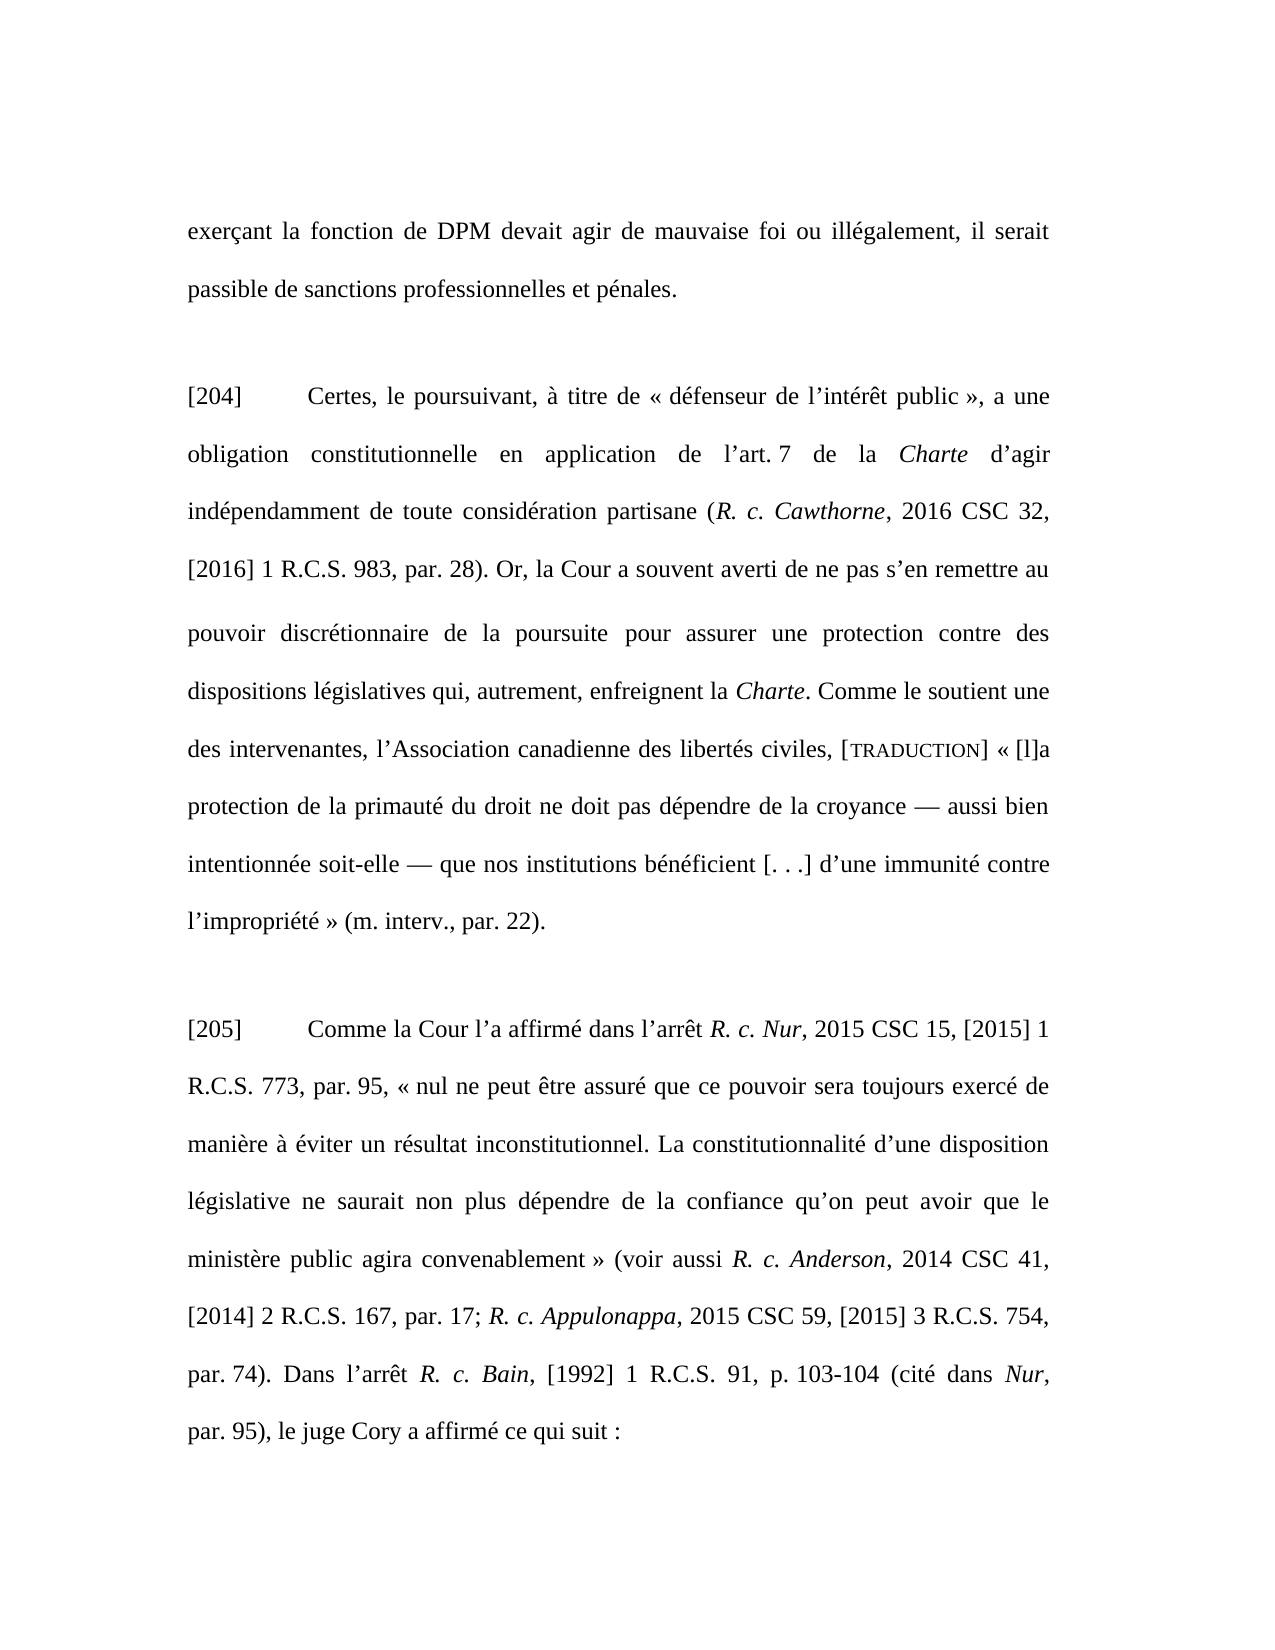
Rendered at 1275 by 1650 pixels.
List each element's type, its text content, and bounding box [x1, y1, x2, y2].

text Certes, le poursuivant, à titre de « défenseur de l’intérêt public », a une obligation constitutionnelle en application de l’art. 7 de la Charte d’agir indépendamment de toute considération partisane (R. c. Cawthorne, 2016 CSC 32, [2016] 1 R.C.S. 983, par. 28). Or, la Cour a souvent averti de ne pas s’en remettre au pouvoir discrétionnaire de la poursuite pour assurer une protection contre des dispositions législatives qui, autrement, enfreignent la Charte. Comme le soutient une des intervenantes, l’Association canadienne des libertés civiles, [traduction] « [l]a protection de la primauté du droit ne doit pas dépendre de la croyance — aussi bien intentionnée soit-elle — que nos institutions bénéficient [. . .] d’une immunité contre l’impropriété » (m. interv., par. 22). [187, 381, 1050, 935]
text Comme la Cour l’a affirmé dans l’arrêt R. c. Nur, 2015 CSC 15, [2015] 1 R.C.S. 773, par. 95, « nul ne peut être assuré que ce pouvoir sera toujours exercé de manière à éviter un résultat inconstitutionnel. La constitutionnalité d’une disposition législative ne saurait non plus dépendre de la confiance qu’on peut avoir que le ministère public agira convenablement » (voir aussi R. c. Anderson, 2014 CSC 41, [2014] 2 R.C.S. 167, par. 17; R. c. Appulonappa, 2015 CSC 59, [2015] 3 R.C.S. 754, par. 74). Dans l’arrêt R. c. Bain, [1992] 1 R.C.S. 91, p. 103-104 (cité dans Nur, par. 95), le juge Cory a affirmé ce qui suit : [187, 1014, 1050, 1445]
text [187, 216, 1050, 303]
